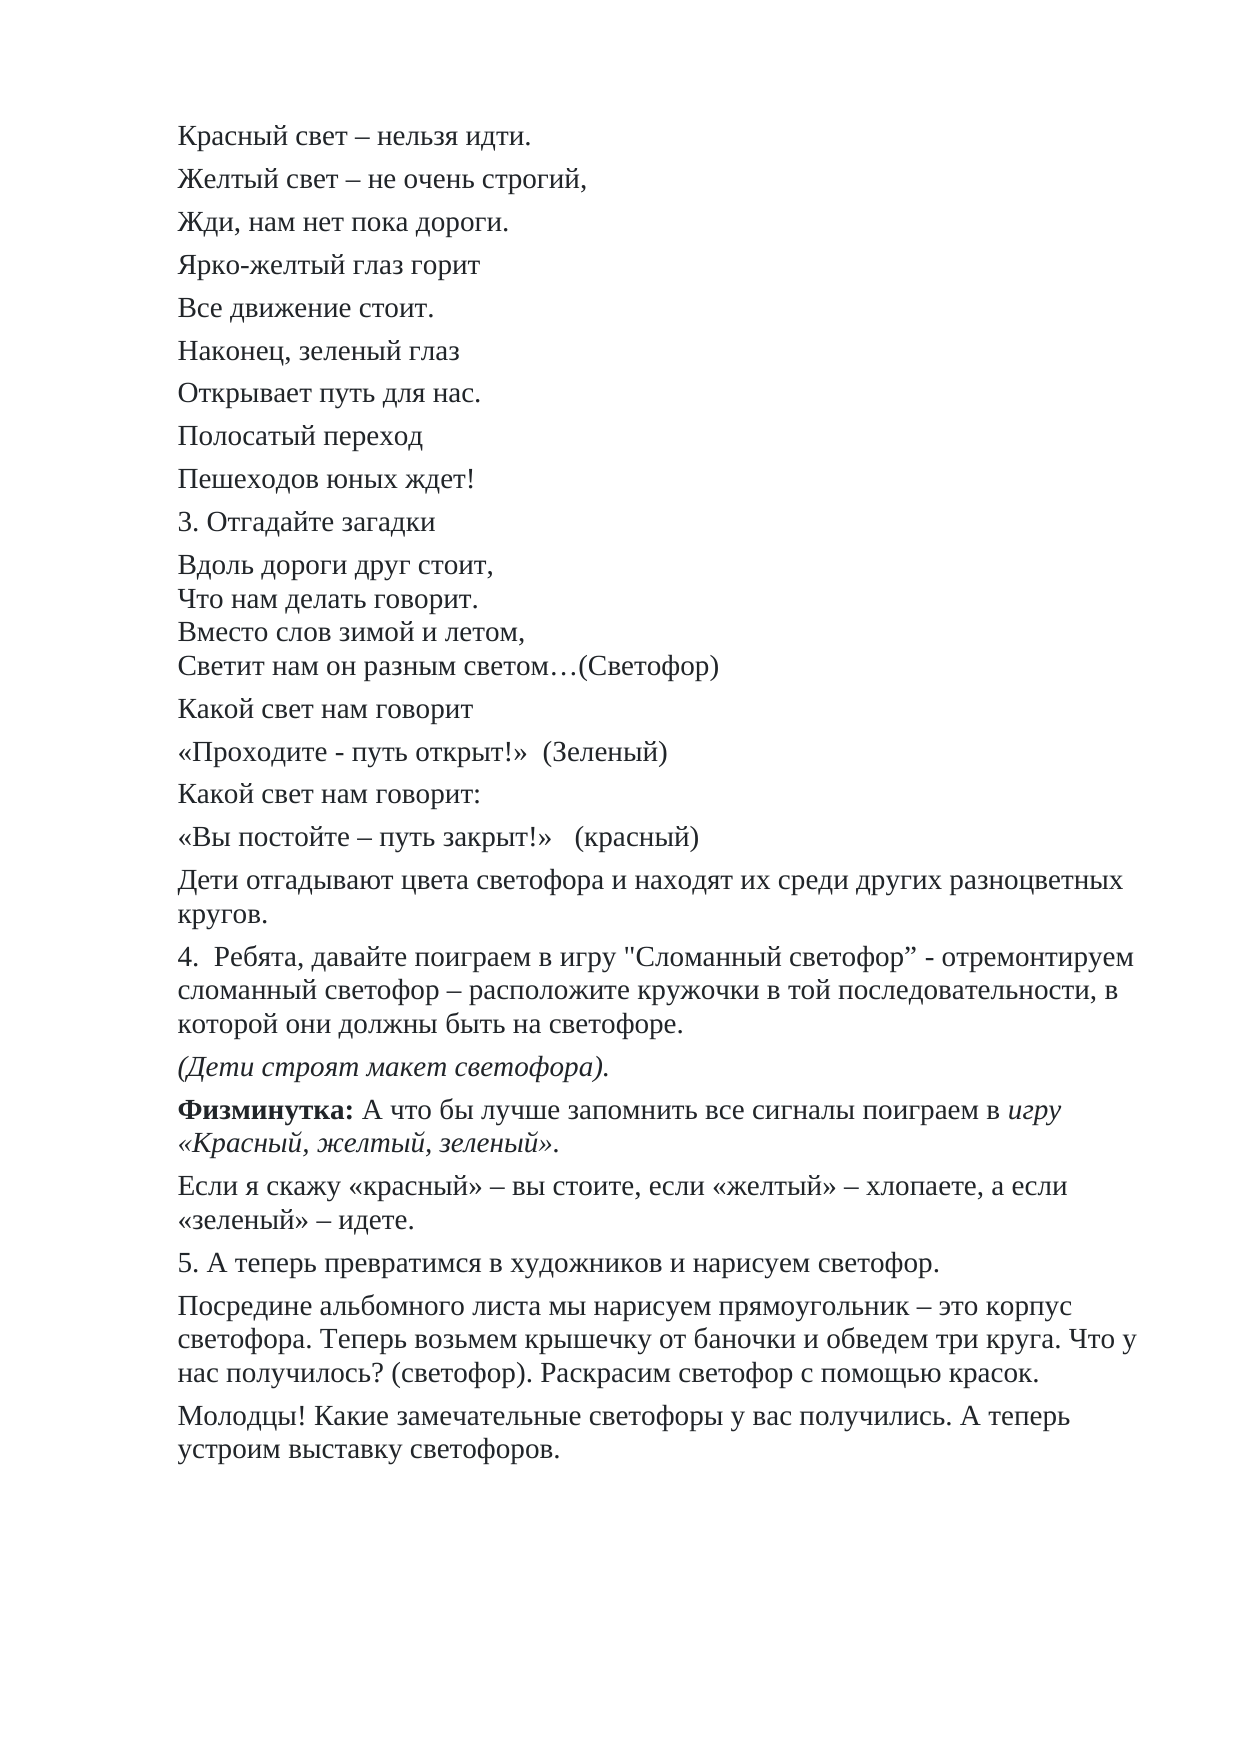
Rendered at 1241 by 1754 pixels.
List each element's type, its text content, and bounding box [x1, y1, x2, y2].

text Ярко-желтый глаз горит [177, 247, 1152, 280]
text (Дети строят макет светофора). [177, 1049, 1152, 1082]
text 3. Отгадайте загадки [177, 504, 1152, 538]
text Если я скажу «красный» – вы стоите, если «желтый» – хлопаете, а если «зеленый» – идете. [177, 1168, 1152, 1235]
text Все движение стоит. [177, 290, 1152, 323]
text Жди, нам нет пока дороги. [177, 204, 1152, 237]
text Вдоль дороги друг стоит, Что нам делать говорит. Вместо слов зимой и летом, Светит нам он разным светом…(Светофор) [177, 547, 1152, 681]
text 4. Ребята, давайте поиграем в игру "Сломанный светофор” - отремонтируем сломанный светофор – расположите кружочки в той последовательности, в которой они должны быть на светофоре. [177, 939, 1152, 1039]
text Какой свет нам говорит: [177, 777, 1152, 810]
text Физминутка: А что бы лучше запомнить все сигналы поиграем в игру «Красный, желтый, зеленый». [177, 1092, 1152, 1159]
text Пешеходов юных ждет! [177, 461, 1152, 495]
text Красный свет – нельзя идти. [177, 118, 1152, 152]
text Молодцы! Какие замечательные светофоры у вас получились. А теперь устроим выставку светофоров. [177, 1398, 1152, 1465]
text Дети отгадывают цвета светофора и находят их среди других разноцветных кругов. [177, 862, 1152, 929]
text Посредине альбомного листа мы нарисуем прямоугольник – это корпус светофора. Теперь возьмем крышечку от баночки и обведем три круга. Что у нас получилось? (светофор). Раскрасим светофор с помощью красок. [177, 1288, 1152, 1388]
text «Проходите - путь открыт!» (Зеленый) [177, 734, 1152, 767]
text Желтый свет – не очень строгий, [177, 161, 1152, 194]
text Наконец, зеленый глаз [177, 333, 1152, 366]
text Какой свет нам говорит [177, 691, 1152, 724]
text «Вы постойте – путь закрыт!» (красный) [177, 819, 1152, 853]
text Полосатый переход [177, 418, 1152, 452]
text Открывает путь для нас. [177, 376, 1152, 409]
text 5. А теперь превратимся в художников и нарисуем светофор. [177, 1245, 1152, 1278]
